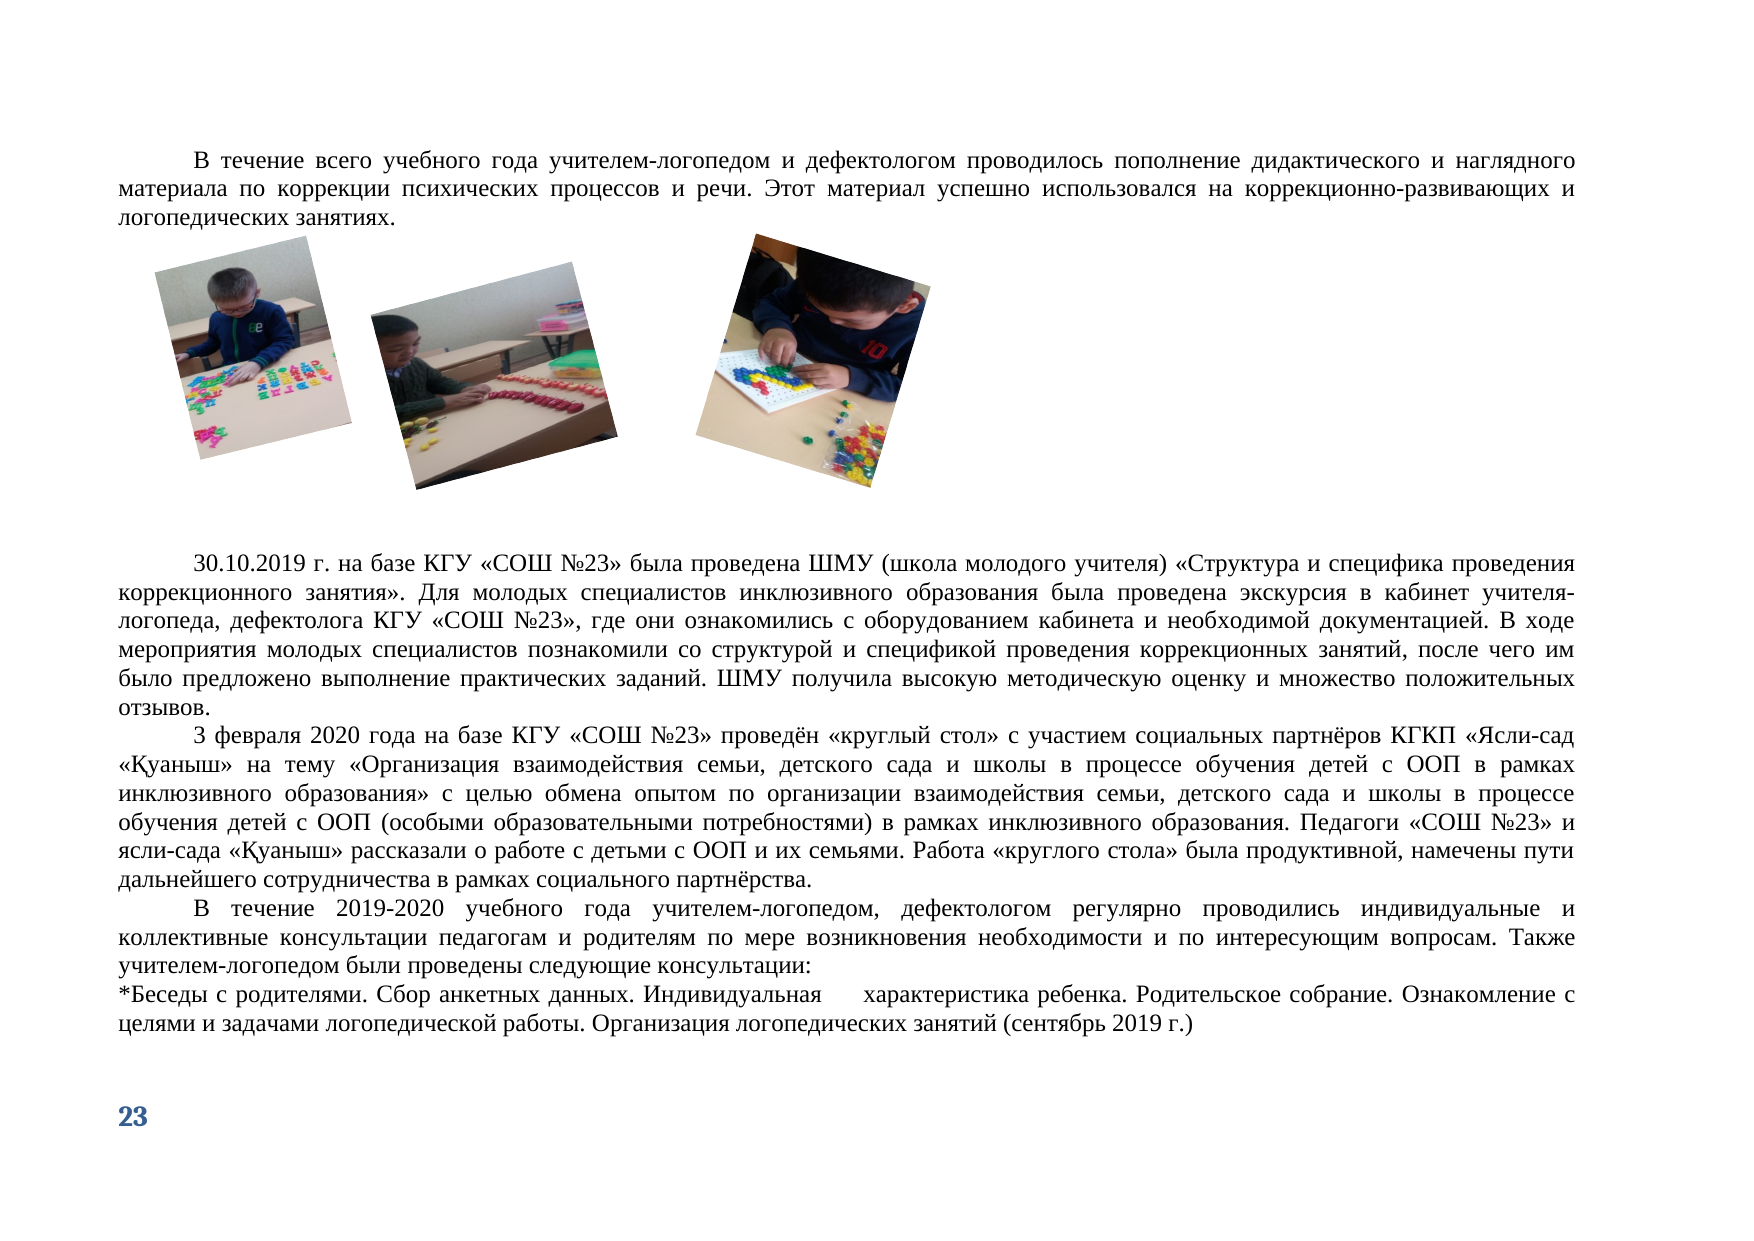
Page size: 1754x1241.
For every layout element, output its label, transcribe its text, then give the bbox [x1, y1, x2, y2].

text В течение всего учебного года учителем-логопедом и дефектологом проводилось пополнение дидактического и наглядного материала по коррекции психических процессов и речи. Этот материал успешно использовался на коррекционно-развивающих и логопедических занятиях. [118, 145, 1577, 231]
text 30.10.2019 г. на базе КГУ «СОШ №23» была проведена ШМУ (школа молодого учителя) «Структура и специфика проведения коррекционного занятия». Для молодых специалистов инклюзивного образования была проведена экскурсия в кабинет учителя-логопеда, дефектолога КГУ «СОШ №23», где они ознакомились с оборудованием кабинета и необходимой документацией. В ходе мероприятия молодых специалистов познакомили со структурой и спецификой проведения коррекционных занятий, после чего им было предложено выполнение практических заданий. ШМУ получила высокую методическую оценку и множество положительных отзывов. [118, 548, 1577, 721]
picture [696, 234, 930, 487]
text В течение 2019-2020 учебного года учителем-логопедом, дефектологом регулярно проводились индивидуальные и коллективные консультации педагогам и родителям по мере возникновения необходимости и по интересующим вопросам. Также учителем-логопедом были проведены следующие консультации: [118, 893, 1577, 979]
text 3 февраля 2020 года на базе КГУ «СОШ №23» проведён «круглый стол» с участием социальных партнёров КГКП «Ясли-сад «Қуаныш» на тему «Организация взаимодействия семьи, детского сада и школы в процессе обучения детей с ООП в рамках инклюзивного образования» с целью обмена опытом по организации взаимодействия семьи, детского сада и школы в процессе обучения детей с ООП (особыми образовательными потребностями) в рамках инклюзивного образования. Педагоги «СОШ №23» и ясли-сада «Қуаныш» рассказали о работе с детьми с ООП и их семьями. Работа «круглого стола» была продуктивной, намечены пути дальнейшего сотрудничества в рамках социального партнёрства. [118, 721, 1577, 893]
picture [155, 236, 351, 459]
picture [371, 262, 617, 489]
text *Беседы с родителями. Сбор анкетных данных. Индивидуальная характеристика ребенка. Родительское собрание. Ознакомление с целями и задачами логопедической работы. Организация логопедических занятий (сентябрь 2019 г.) [118, 979, 1577, 1037]
